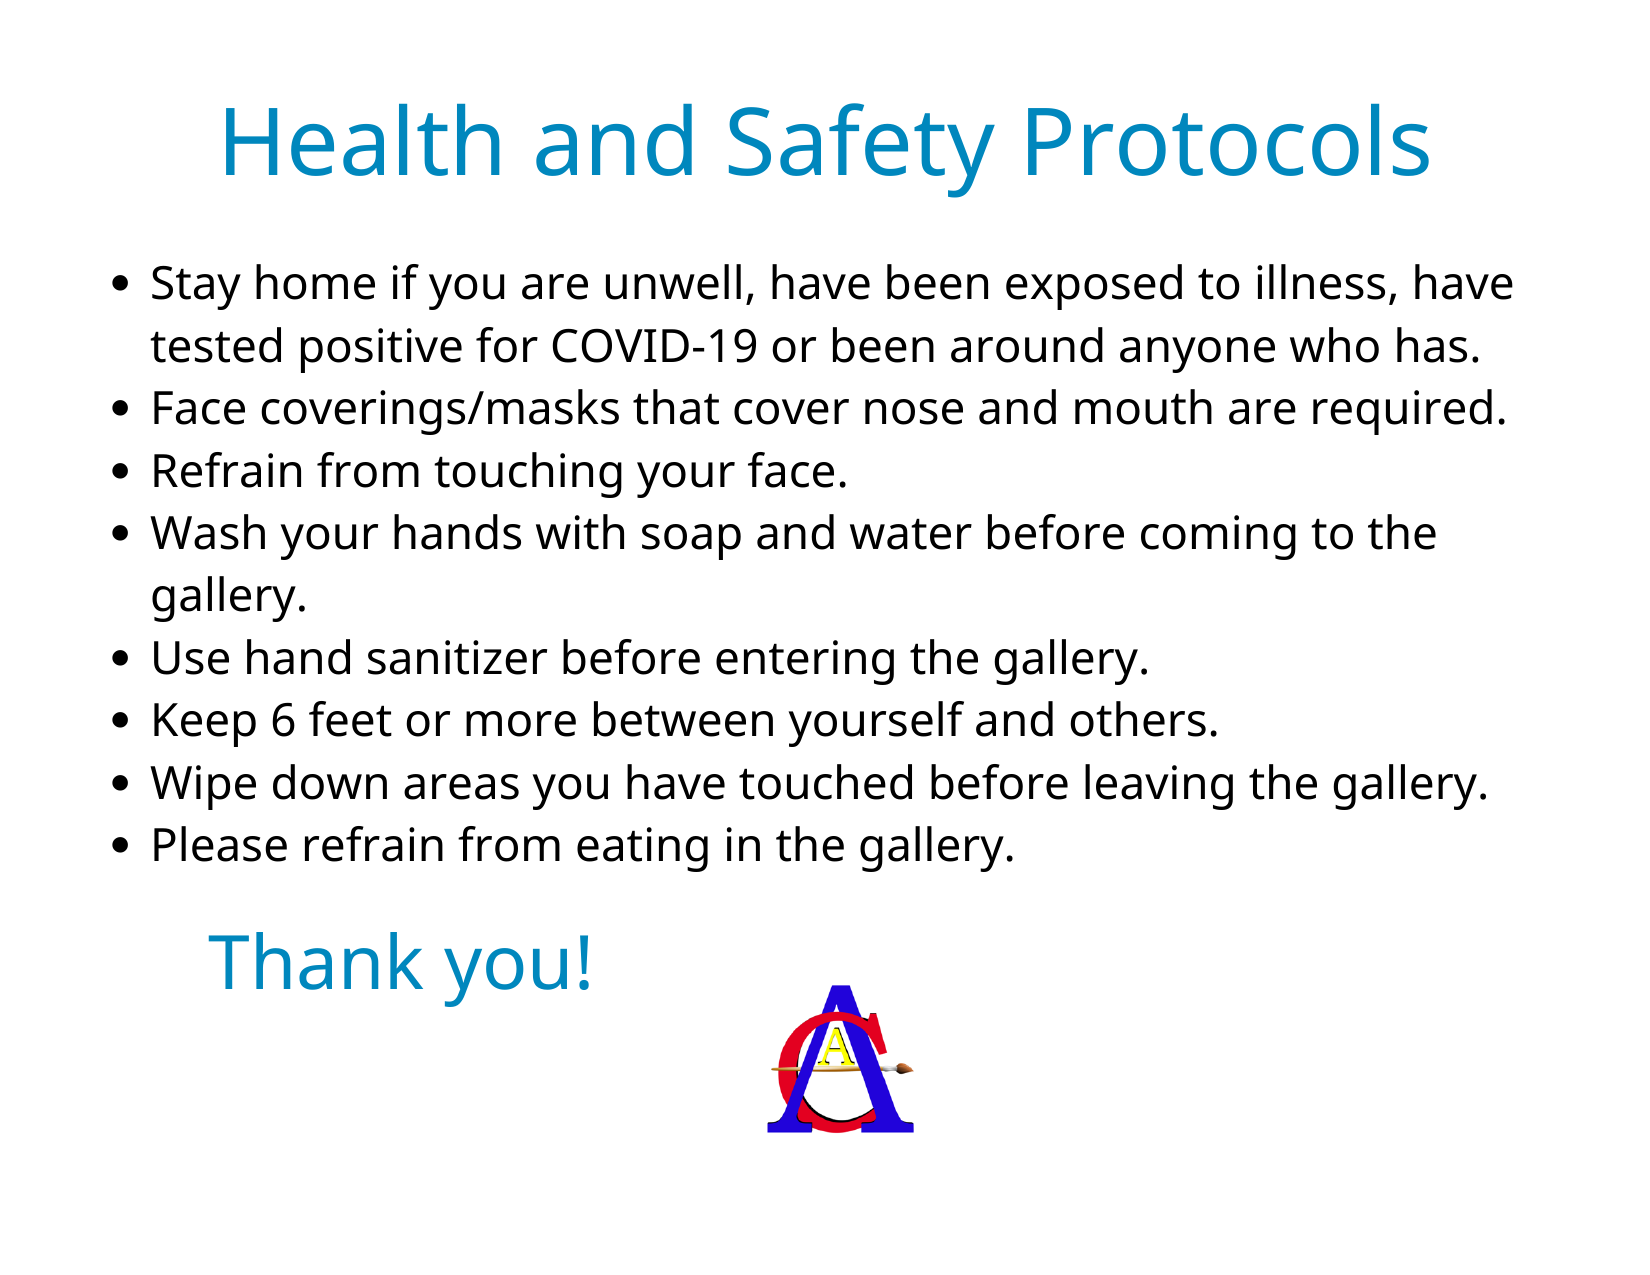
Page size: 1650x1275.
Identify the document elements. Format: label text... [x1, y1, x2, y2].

list Please refrain from eating in the gallery. [112, 812, 1575, 875]
list Stay home if you are unwell, have been exposed to illness, have tested positive for COVID-19 or been around anyone who has. [112, 251, 1575, 376]
list Wash your hands with soap and water before coming to the gallery. [112, 501, 1575, 625]
picture [746, 968, 935, 1157]
list Wipe down areas you have touched before leaving the gallery. [112, 750, 1575, 812]
text Health and Safety Protocols [75, 75, 1575, 203]
list Keep 6 feet or more between yourself and others. [112, 688, 1575, 750]
text Thank you! [75, 909, 1575, 1011]
list Refrain from touching your face. [112, 438, 1575, 501]
list Use hand sanitizer before entering the gallery. [112, 625, 1575, 688]
list Face coverings/masks that cover nose and mouth are required. [112, 376, 1575, 438]
